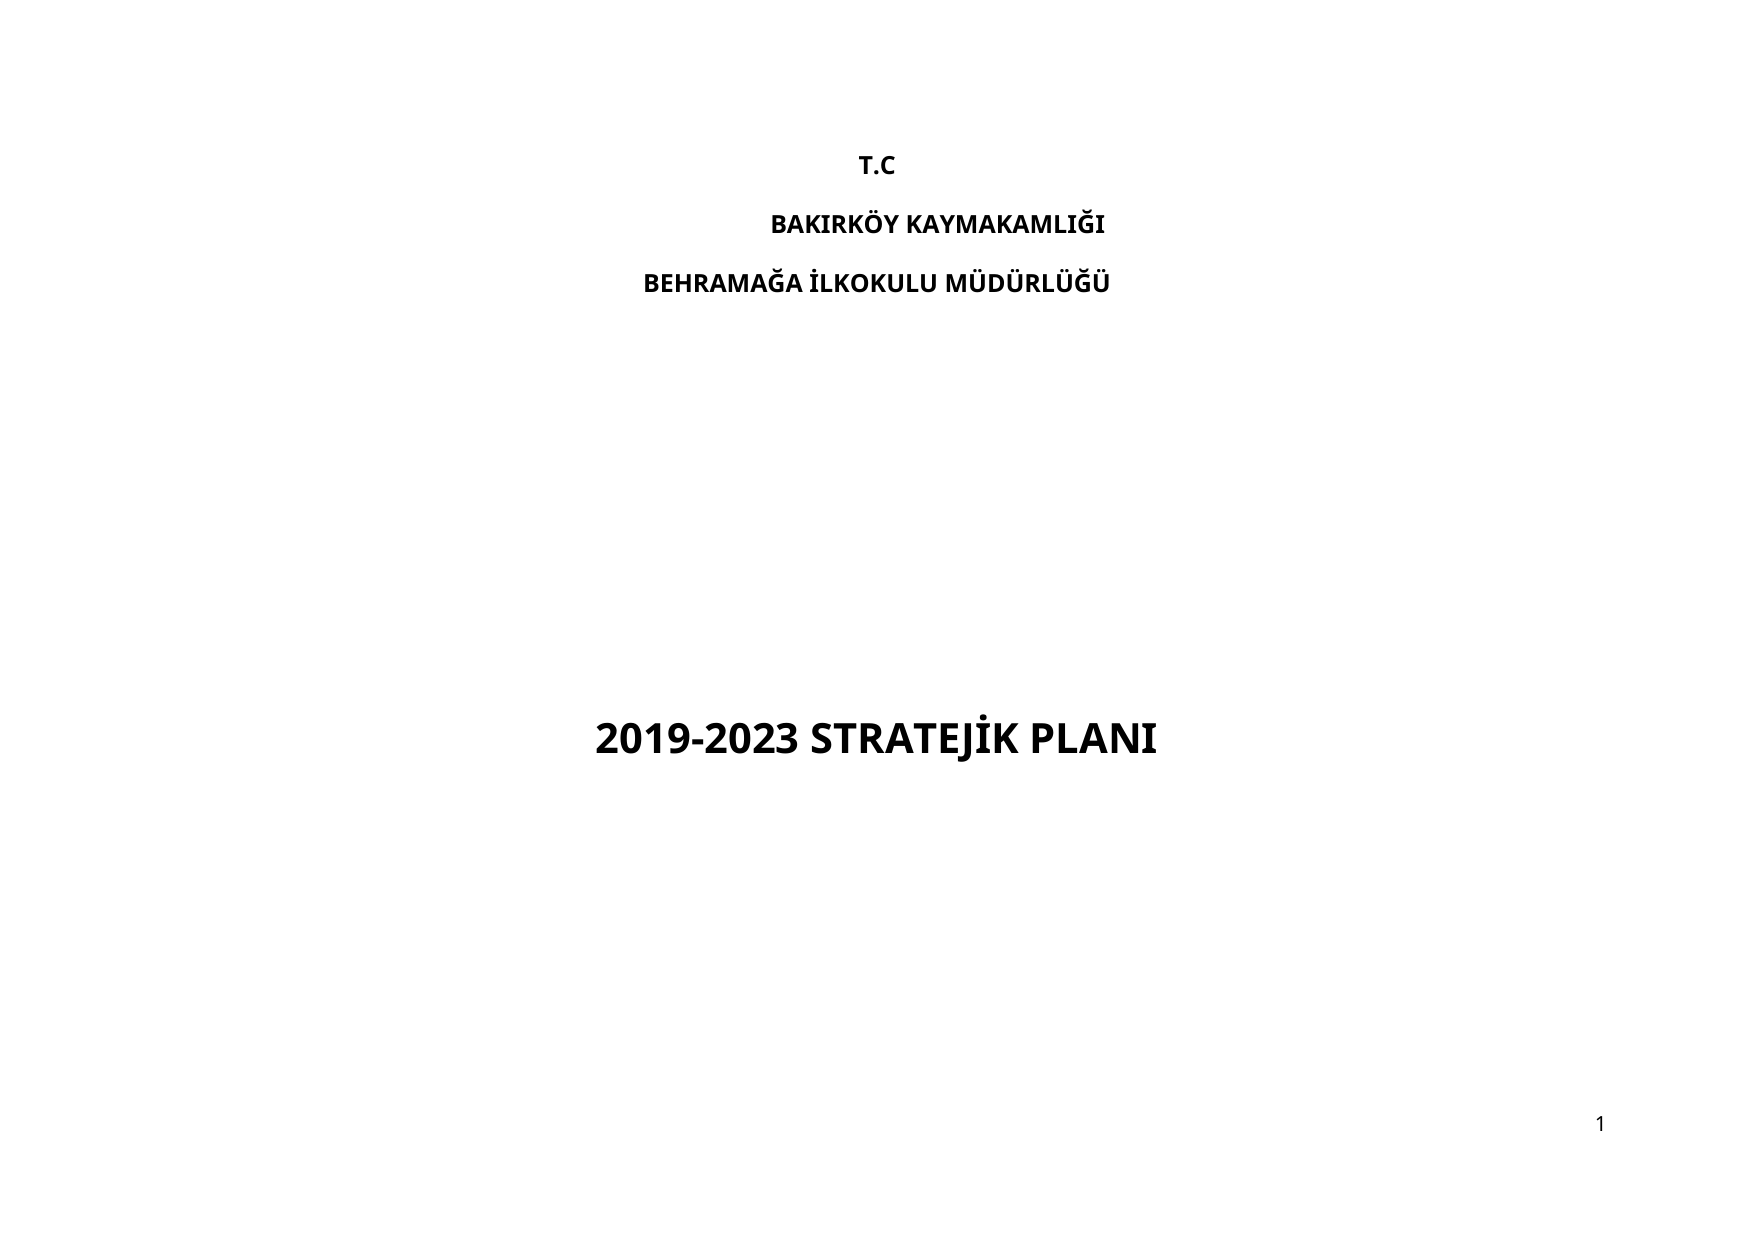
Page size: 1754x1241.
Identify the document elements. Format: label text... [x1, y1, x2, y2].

text BEHRAMAĞA İLKOKULU MÜDÜRLÜĞÜ [148, 266, 1606, 300]
text 2019-2023 STRATEJİK PLANI [148, 708, 1606, 765]
text T.C [148, 148, 1606, 182]
text BAKIRKÖY KAYMAKAMLIĞI [148, 207, 1606, 241]
